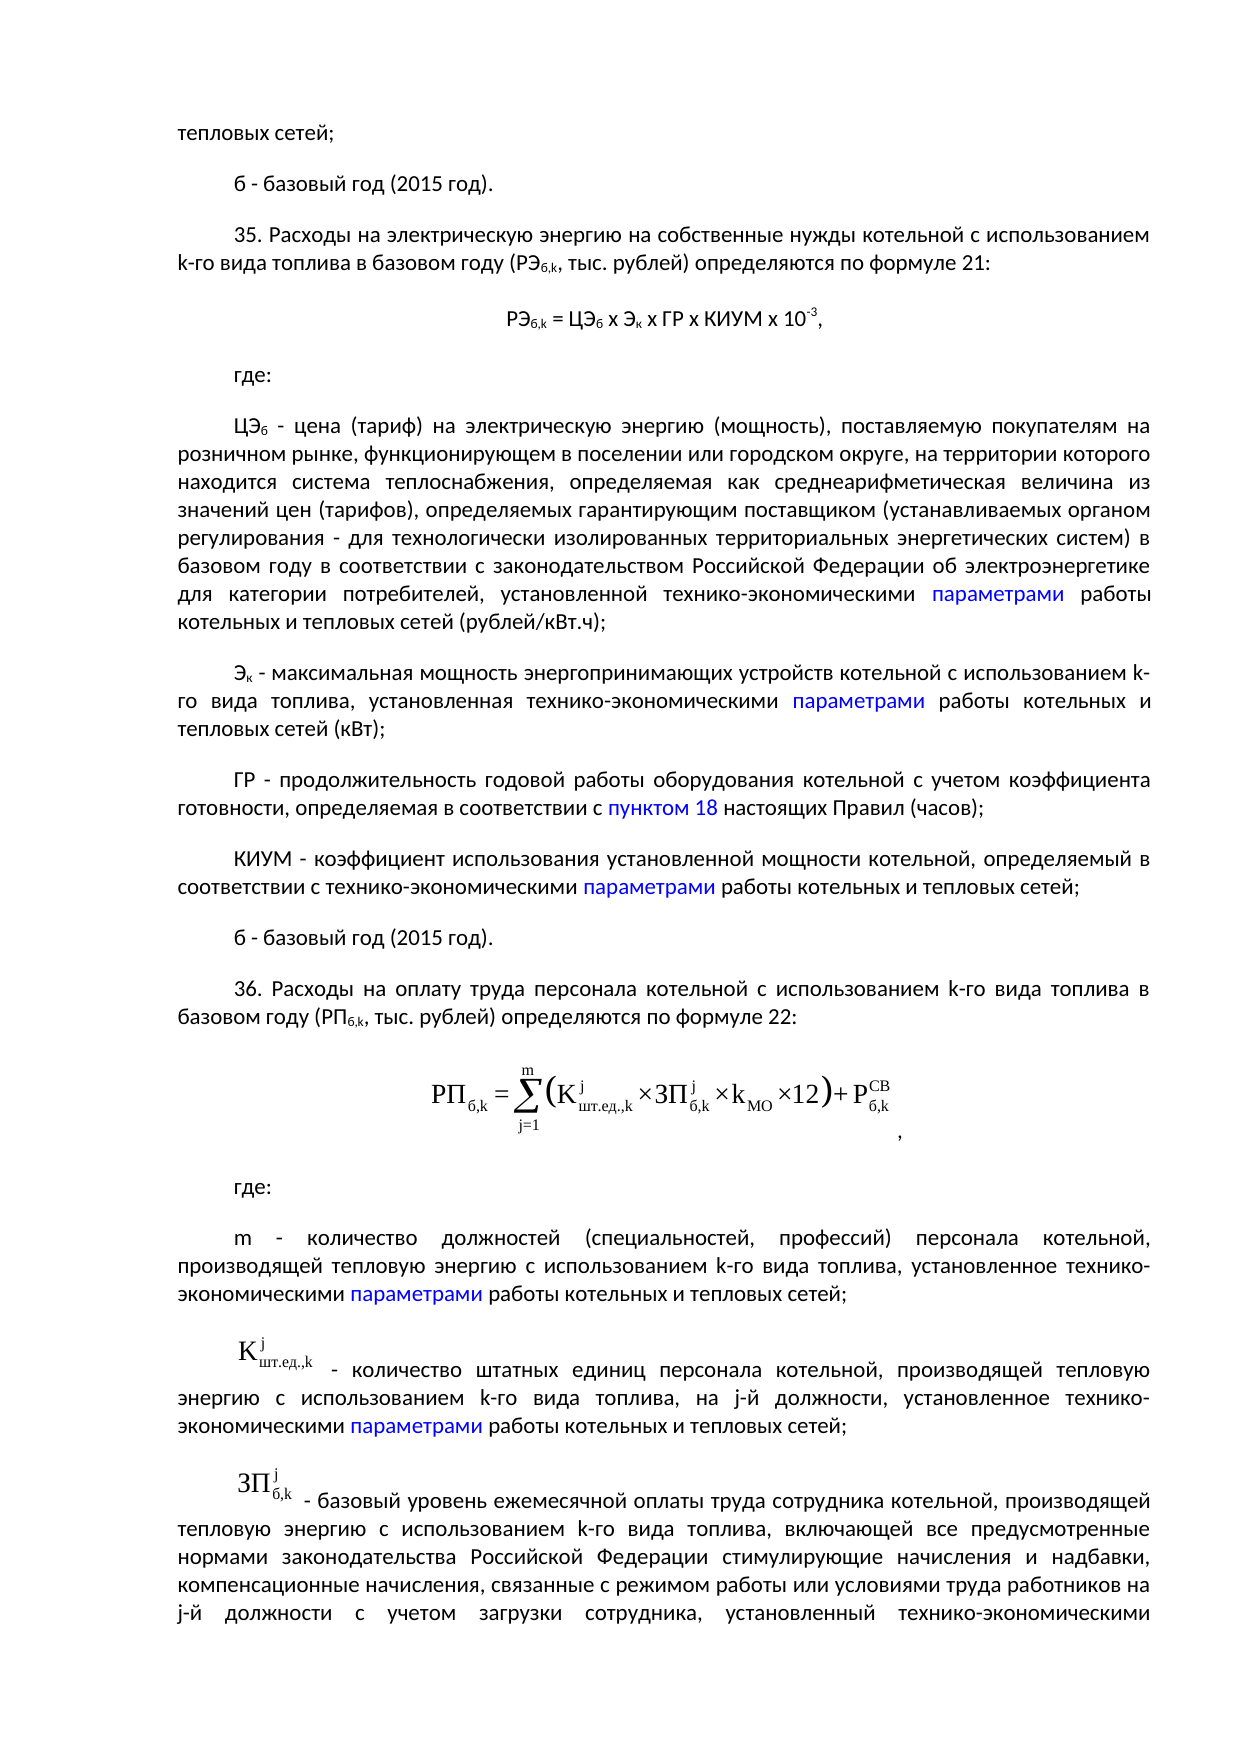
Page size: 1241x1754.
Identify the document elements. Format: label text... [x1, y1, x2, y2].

text где: [177, 360, 1152, 388]
text б - базовый год (2015 год). [177, 169, 1152, 197]
text 36. Расходы на оплату труда персонала котельной с использованием k-го вида топлива в базовом году (РПб,k, тыс. рублей) определяются по формуле 22: [177, 974, 1152, 1030]
text m - количество должностей (специальностей, профессий) персонала котельной, производящей тепловую энергию с использованием k-го вида топлива, установленное технико-экономическими параметрами работы котельных и тепловых сетей; [177, 1223, 1152, 1307]
text 35. Расходы на электрическую энергию на собственные нужды котельной с использованием k-го вида топлива в базовом году (РЭб,k, тыс. рублей) определяются по формуле 21: [177, 220, 1152, 276]
text б - базовый год (2015 год). [177, 923, 1152, 951]
text - количество штатных единиц персонала котельной, производящей тепловую энергию с использованием k-го вида топлива, на j-й должности, установленное технико-экономическими параметрами работы котельных и тепловых сетей; [177, 1330, 1152, 1439]
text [177, 118, 1152, 146]
text ЦЭб - цена (тариф) на электрическую энергию (мощность), поставляемую покупателям на розничном рынке, функционирующем в поселении или городском округе, на территории которого находится система теплоснабжения, определяемая как среднеарифметическая величина из значений цен (тарифов), определяемых гарантирующим поставщиком (устанавливаемых органом регулирования - для технологически изолированных территориальных энергетических систем) в базовом году в соответствии с законодательством Российской Федерации об электроэнергетике для категории потребителей, установленной технико-экономическими параметрами работы котельных и тепловых сетей (рублей/кВт.ч); [177, 411, 1152, 635]
text Эк - максимальная мощность энергопринимающих устройств котельной с использованием k-го вида топлива, установленная технико-экономическими параметрами работы котельных и тепловых сетей (кВт); [177, 658, 1152, 742]
text где: [177, 1172, 1152, 1200]
text ГР - продолжительность годовой работы оборудования котельной с учетом коэффициента готовности, определяемая в соответствии с пунктом 18 настоящих Правил (часов); [177, 765, 1152, 821]
text РЭб,k = ЦЭб x Эк x ГР x КИУМ x 10-3, [177, 304, 1152, 332]
text , [177, 1058, 1152, 1144]
text КИУМ - коэффициент использования установленной мощности котельной, определяемый в соответствии с технико-экономическими параметрами работы котельных и тепловых сетей; [177, 844, 1152, 900]
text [177, 1462, 1152, 1626]
